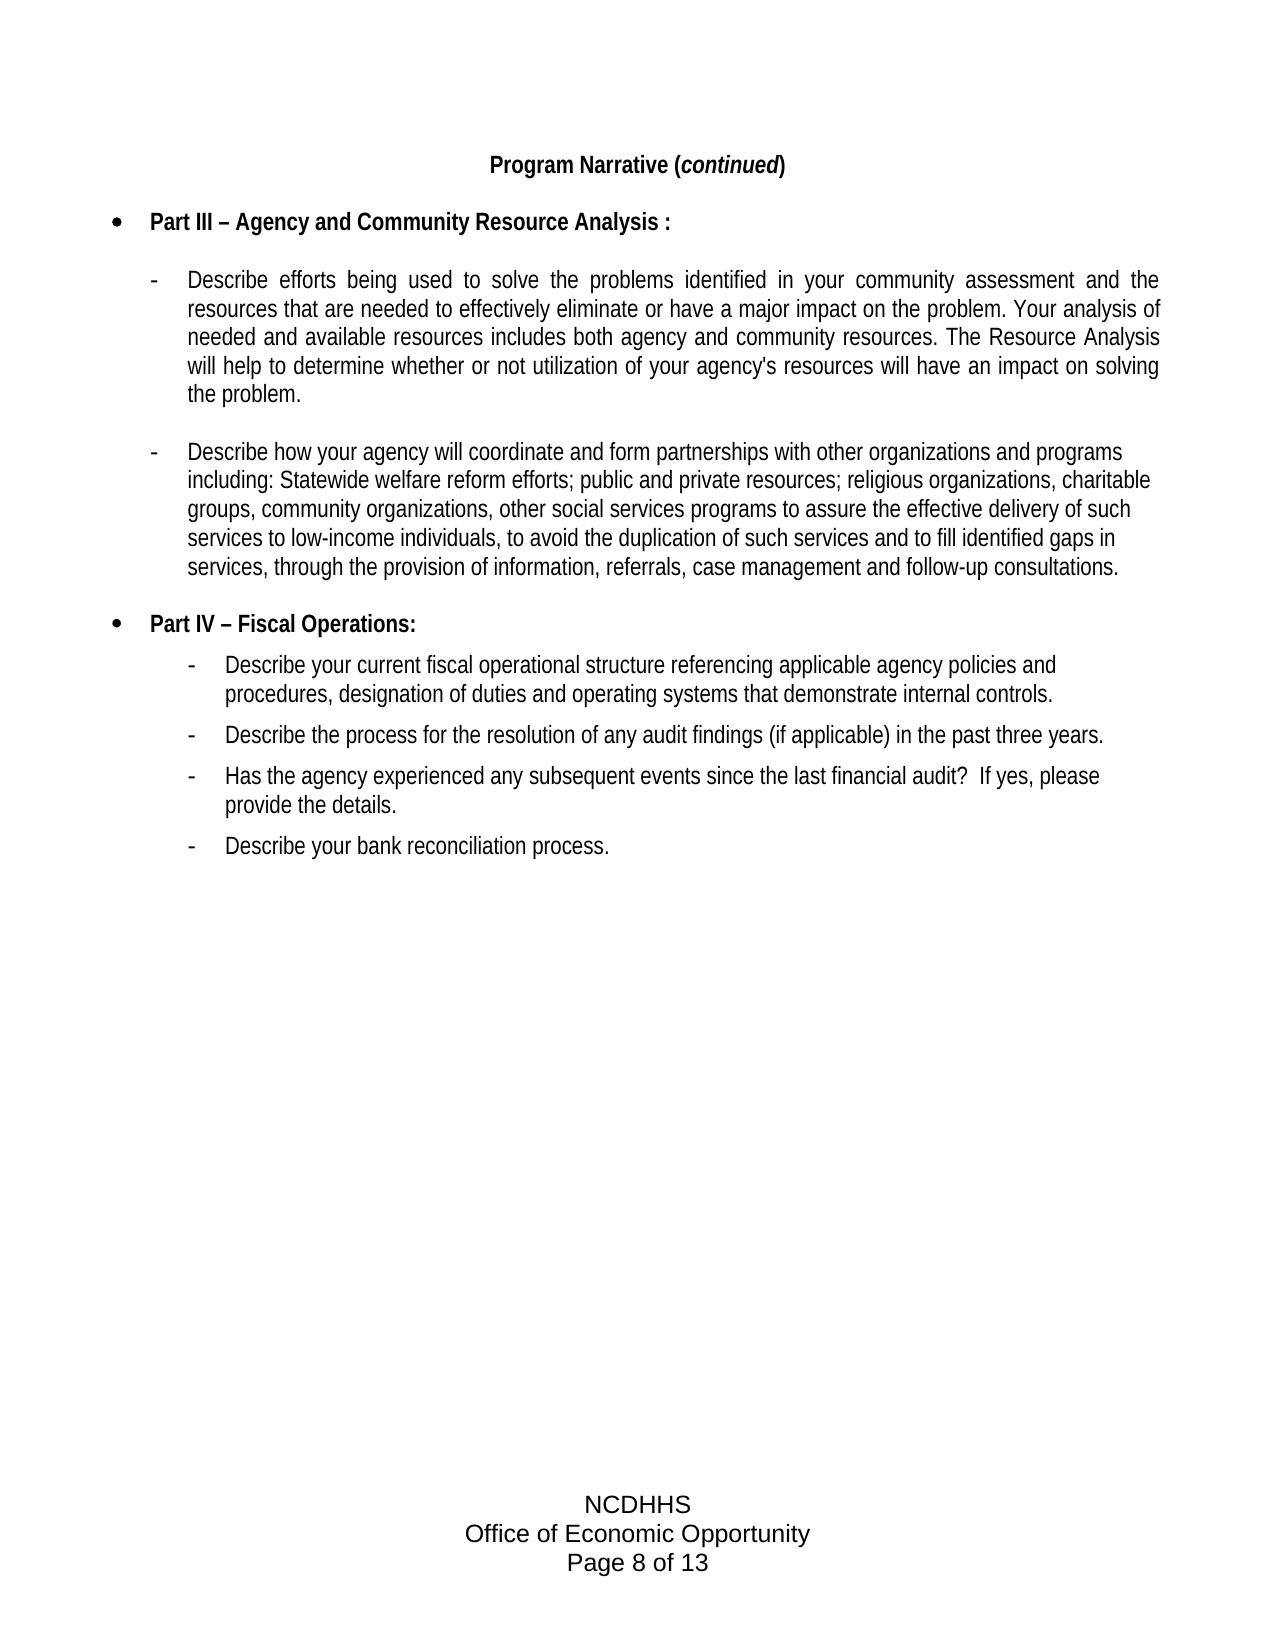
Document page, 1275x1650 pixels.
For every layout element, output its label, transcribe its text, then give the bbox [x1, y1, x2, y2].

list Describe efforts being used to solve the problems identified in your community assessment and the resources that are needed to effectively eliminate or have a major impact on the problem. Your analysis of needed and available resources includes both agency and community resources. The Resource Analysis will help to determine whether or not utilization of your agency's resources will have an impact on solving the problem. [150, 265, 1162, 408]
list Describe your current fiscal operational structure referencing applicable agency policies and procedures, designation of duties and operating systems that demonstrate internal controls. [187, 650, 1162, 707]
list Describe how your agency will coordinate and form partnerships with other organizations and programs including: Statewide welfare reform efforts; public and private resources; religious organizations, charitable groups, community organizations, other social services programs to assure the effective delivery of such services to low-income individuals, to avoid the duplication of such services and to fill identified gaps in services, through the provision of information, referrals, case management and follow-up consultations. [150, 437, 1162, 580]
list Describe your bank reconciliation process. [187, 831, 1162, 860]
list Part III – Agency and Community Resource Analysis : [112, 207, 1162, 236]
text Program Narrative (continued) [112, 150, 1162, 179]
list Has the agency experienced any subsequent events since the last financial audit? If yes, please provide the details. [187, 761, 1162, 819]
list Part IV – Fiscal Operations: [112, 609, 1162, 638]
list Describe the process for the resolution of any audit findings (if applicable) in the past three years. [187, 720, 1162, 749]
